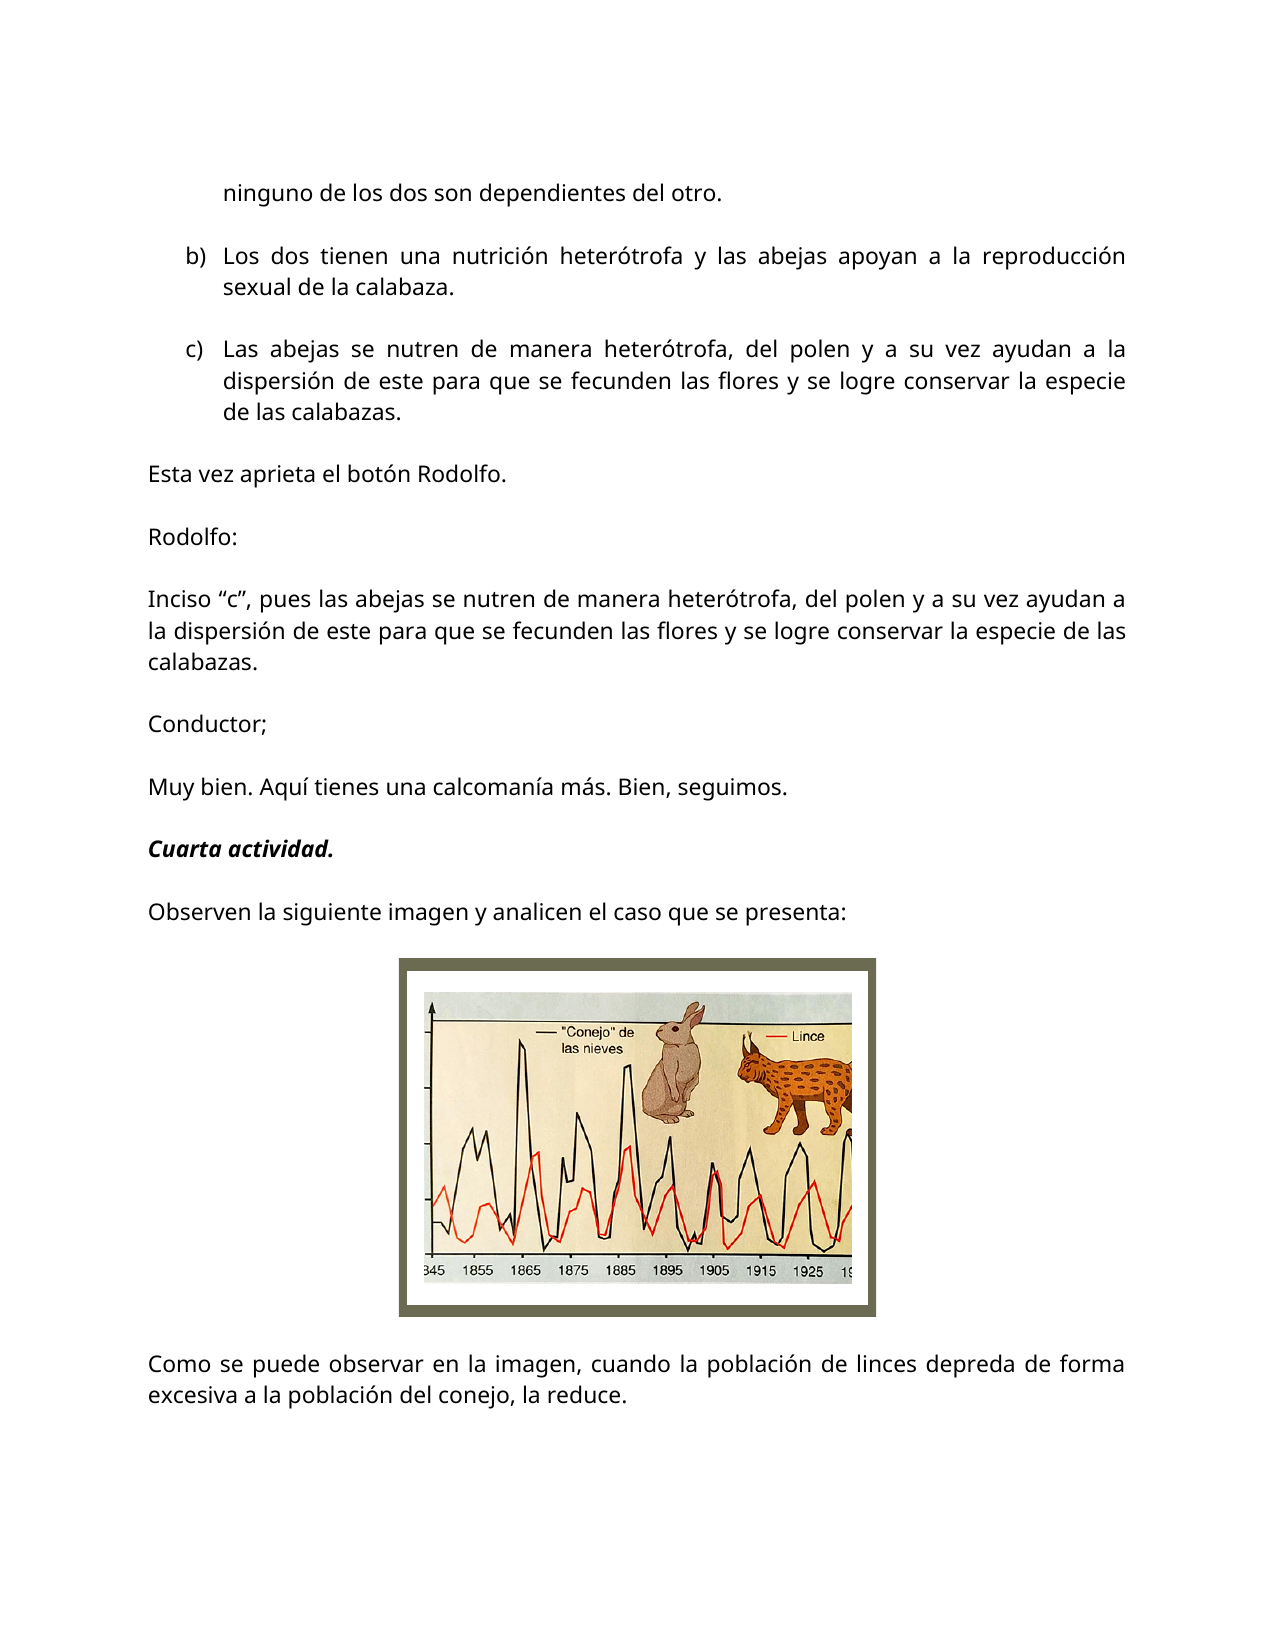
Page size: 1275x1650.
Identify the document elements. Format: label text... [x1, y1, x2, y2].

list Los dos tienen una nutrición heterótrofa y las abejas apoyan a la reproducción sexual de la calabaza. [185, 240, 1127, 302]
text Cuarta actividad. [148, 833, 1127, 865]
text Conductor; [148, 708, 1127, 740]
text Muy bien. Aquí tienes una calcomanía más. Bien, seguimos. [148, 771, 1127, 802]
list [185, 177, 1127, 208]
text Observen la siguiente imagen y analicen el caso que se presenta: [148, 896, 1127, 927]
text Esta vez aprieta el botón Rodolfo. [148, 458, 1127, 490]
text Inciso “c”, pues las abejas se nutren de manera heterótrofa, del polen y a su vez ayudan a la dispersión de este para que se fecunden las flores y se logre conservar la especie de las calabazas. [148, 583, 1127, 677]
text Como se puede observar en la imagen, cuando la población de linces depreda de forma excesiva a la población del conejo, la reduce. [148, 1348, 1127, 1410]
text Rodolfo: [148, 521, 1127, 552]
picture [398, 958, 877, 1317]
list Las abejas se nutren de manera heterótrofa, del polen y a su vez ayudan a la dispersión de este para que se fecunden las flores y se logre conservar la especie de las calabazas. [185, 333, 1127, 427]
